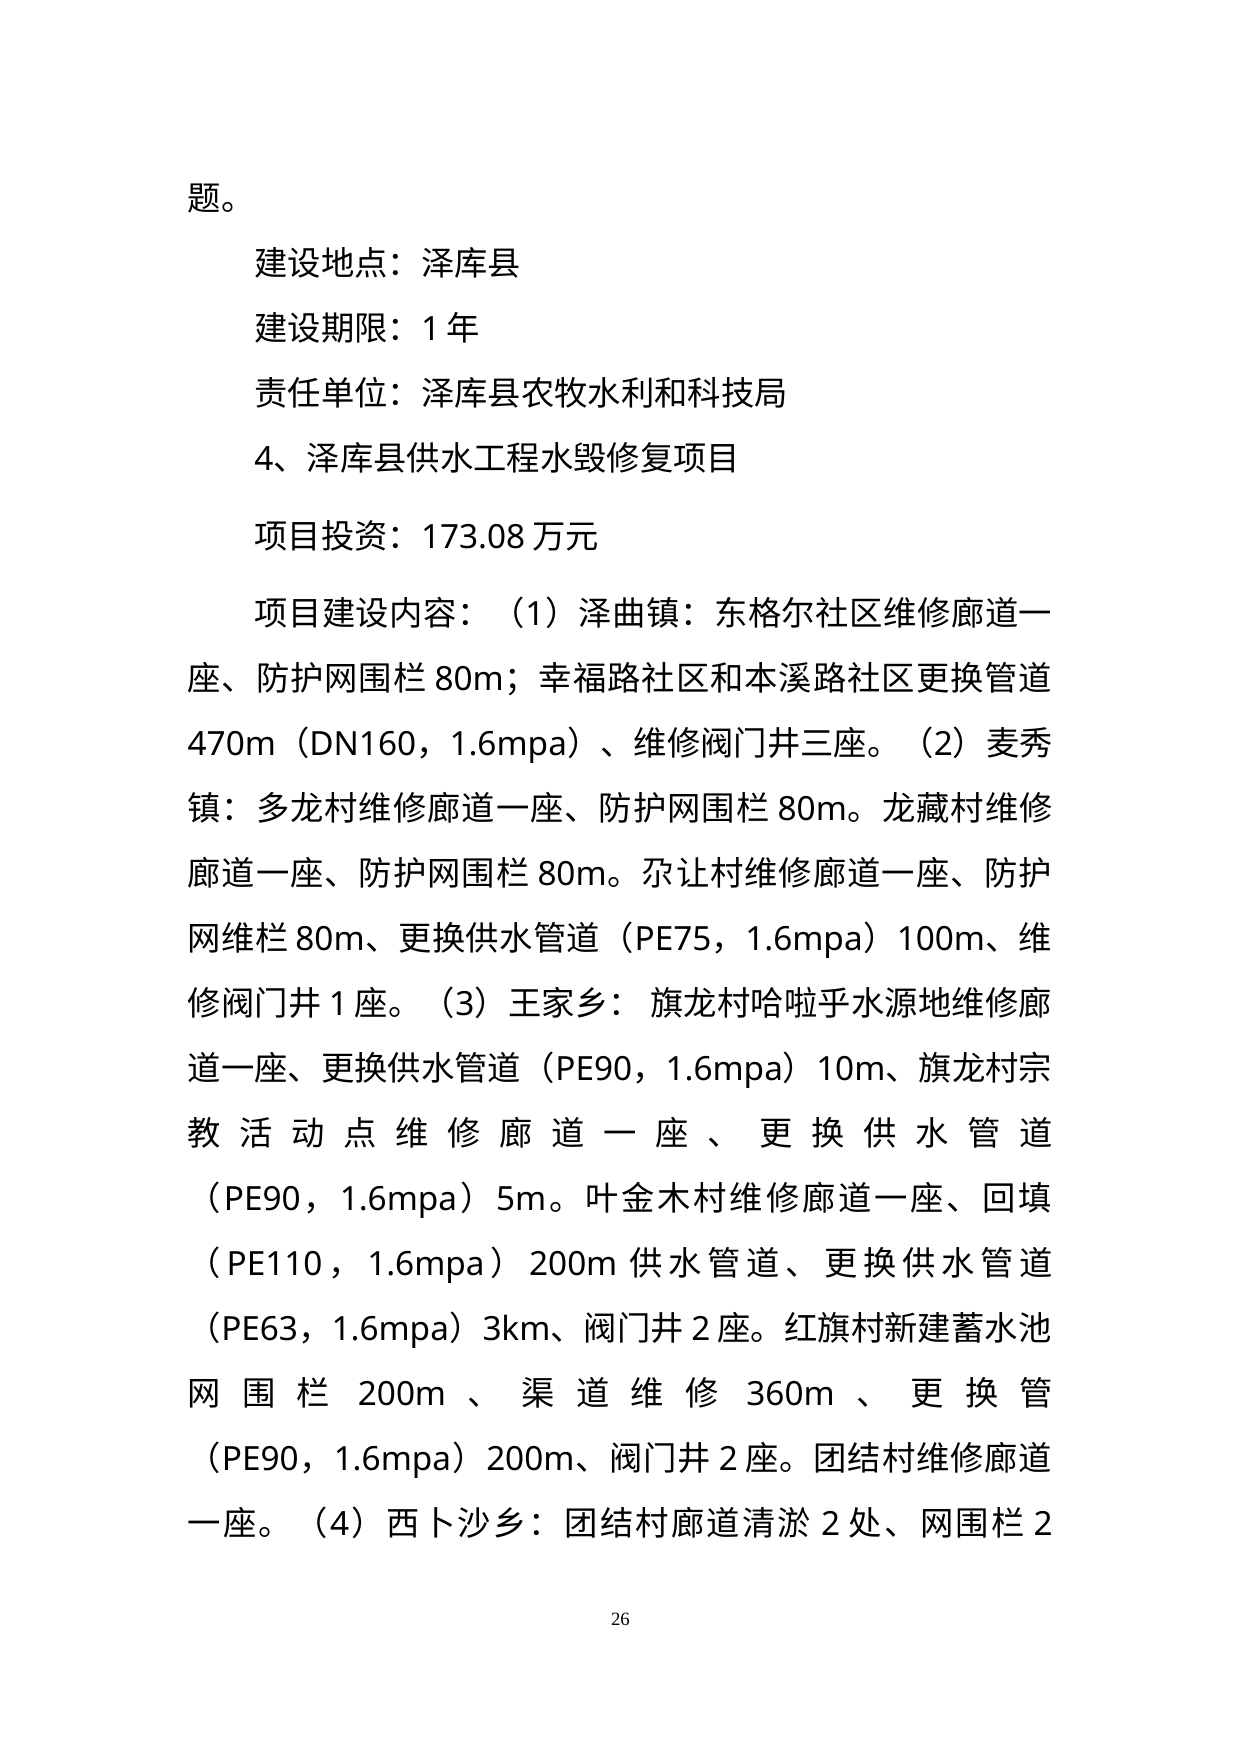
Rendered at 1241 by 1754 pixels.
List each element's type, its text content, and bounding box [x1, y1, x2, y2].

text 建设地点：泽库县 [187, 229, 1053, 294]
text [187, 164, 1053, 229]
list 泽库县供水工程水毁修复项目 [187, 424, 1053, 489]
list 责任单位：泽库县农牧水利和科技局 [187, 359, 1053, 424]
list 项目投资：173.08万元 [187, 501, 1053, 566]
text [187, 579, 1053, 1554]
text 建设期限：1年 [187, 294, 1053, 359]
